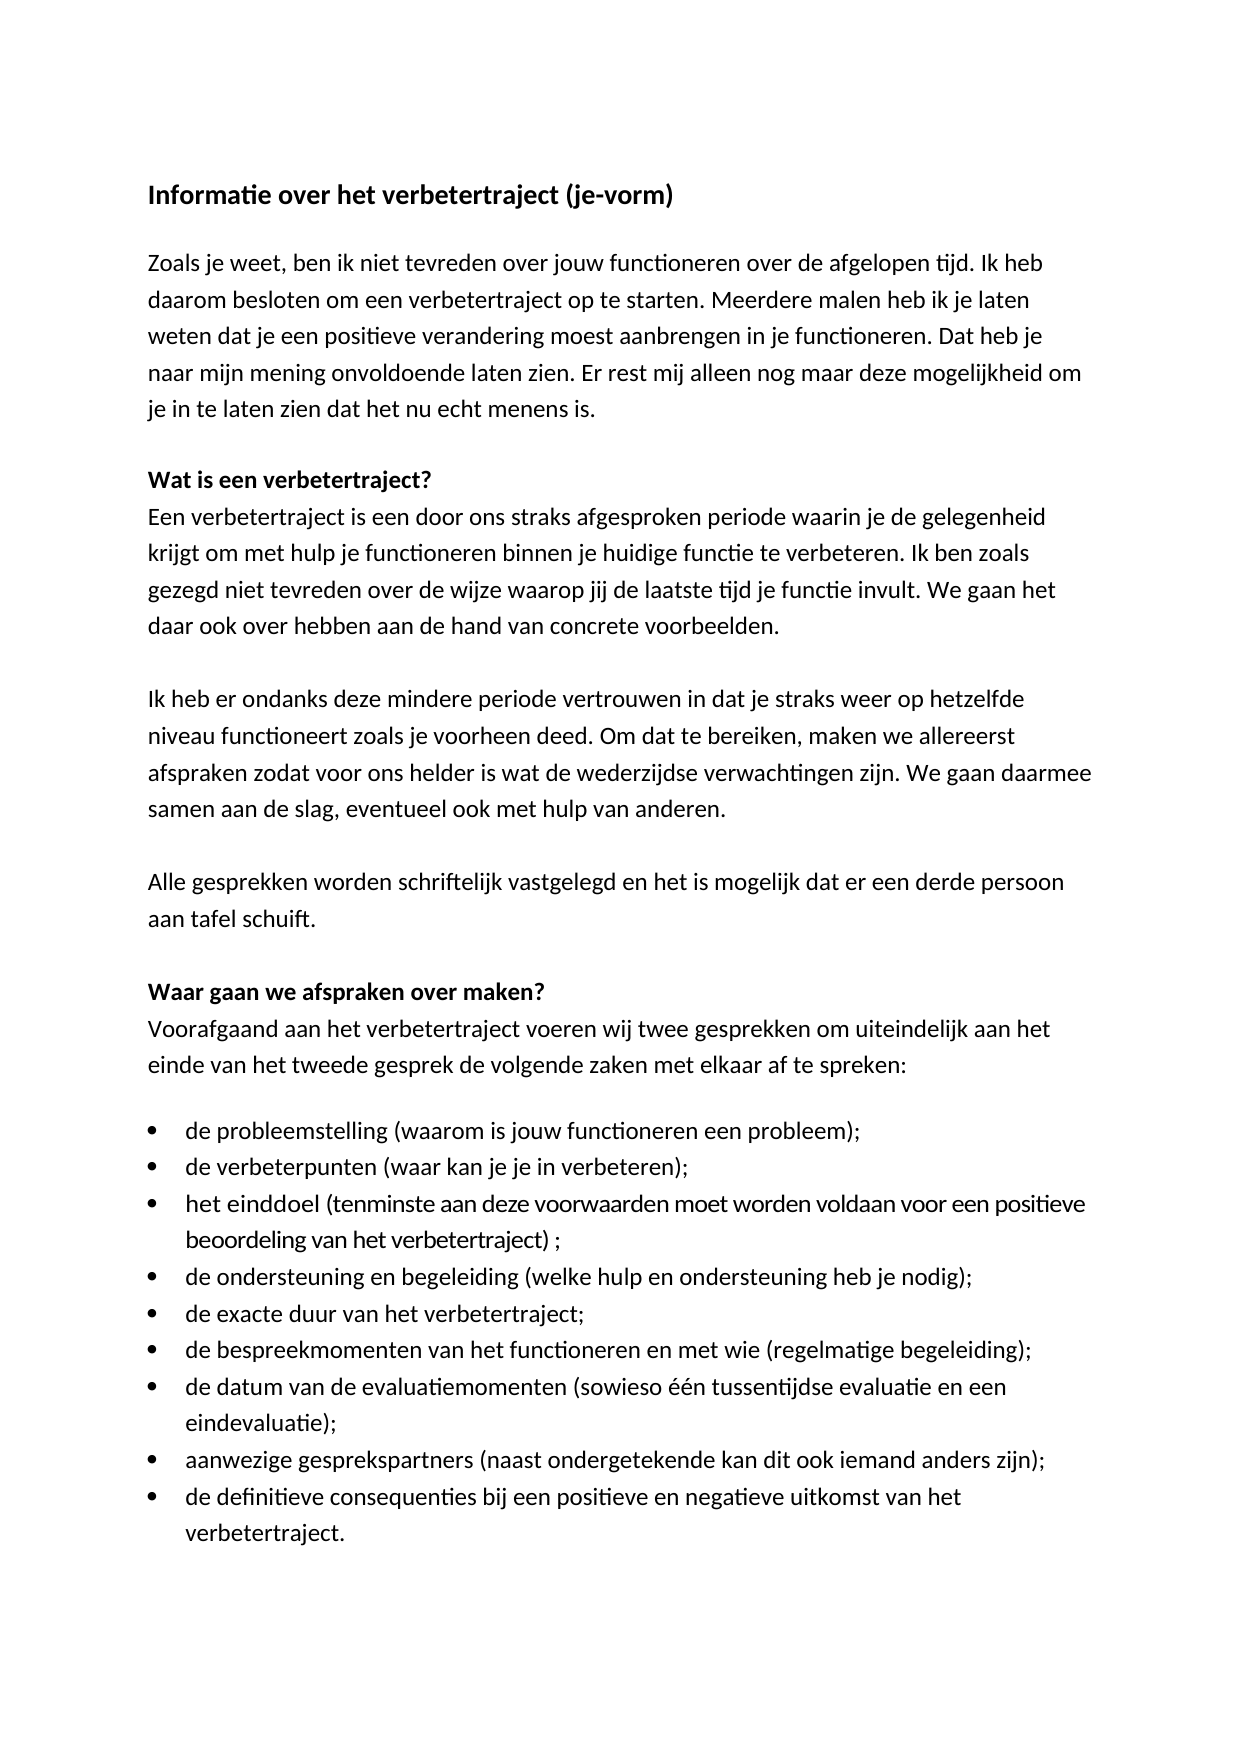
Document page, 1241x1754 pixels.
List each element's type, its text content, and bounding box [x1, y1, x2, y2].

text Voorafgaand aan het verbetertraject voeren wij twee gesprekken om uiteindelijk aan het einde van het tweede gesprek de volgende zaken met elkaar af te spreken: [148, 1013, 1092, 1080]
list de bespreekmomenten van het functioneren en met wie (regelmatige begeleiding); [148, 1334, 1092, 1365]
text Een verbetertraject is een door ons straks afgesproken periode waarin je de gelegenheid krijgt om met hulp je functioneren binnen je huidige functie te verbeteren. Ik ben zoals gezegd niet tevreden over de wijze waarop jij de laatste tijd je functie invult. We gaan het daar ook over hebben aan de hand van concrete voorbeelden. [148, 501, 1092, 641]
list de datum van de evaluatiemomenten (sowieso één tussentijdse evaluatie en een eindevaluatie); [148, 1371, 1092, 1438]
text Waar gaan we afspraken over maken? [148, 939, 1092, 1007]
subtitle Informatie over het verbetertraject (je-vorm) [148, 177, 1092, 211]
text Zoals je weet, ben ik niet tevreden over jouw functioneren over de afgelopen tijd. Ik heb daarom besloten om een verbetertraject op te starten. Meerdere malen heb ik je laten weten dat je een positieve verandering moest aanbrengen in je functioneren. Dat heb je naar mijn mening onvoldoende laten zien. Er rest mij alleen nog maar deze mogelijkheid om je in te laten zien dat het nu echt menens is. [148, 247, 1092, 458]
text Alle gesprekken worden schriftelijk vastgelegd en het is mogelijk dat er een derde persoon aan tafel schuift. [148, 830, 1092, 933]
list de probleemstelling (waarom is jouw functioneren een probleem); [148, 1115, 1092, 1146]
text Wat is een verbetertraject? [148, 464, 1092, 495]
list de ondersteuning en begeleiding (welke hulp en ondersteuning heb je nodig); [148, 1261, 1092, 1292]
list de exacte duur van het verbetertraject; [148, 1298, 1092, 1328]
text Ik heb er ondanks deze mindere periode vertrouwen in dat je straks weer op hetzelfde niveau functioneert zoals je voorheen deed. Om dat te bereiken, maken we allereerst afspraken zodat voor ons helder is wat de wederzijdse verwachtingen zijn. We gaan daarmee samen aan de slag, eventueel ook met hulp van anderen. [148, 647, 1092, 824]
list de verbeterpunten (waar kan je je in verbeteren); [148, 1152, 1092, 1182]
list het einddoel (tenminste aan deze voorwaarden moet worden voldaan voor een positieve beoordeling van het verbetertraject) ; [148, 1188, 1092, 1255]
list aanwezige gesprekspartners (naast ondergetekende kan dit ook iemand anders zijn); [148, 1444, 1092, 1474]
list de definitieve consequenties bij een positieve en negatieve uitkomst van het verbetertraject. [148, 1481, 1092, 1548]
